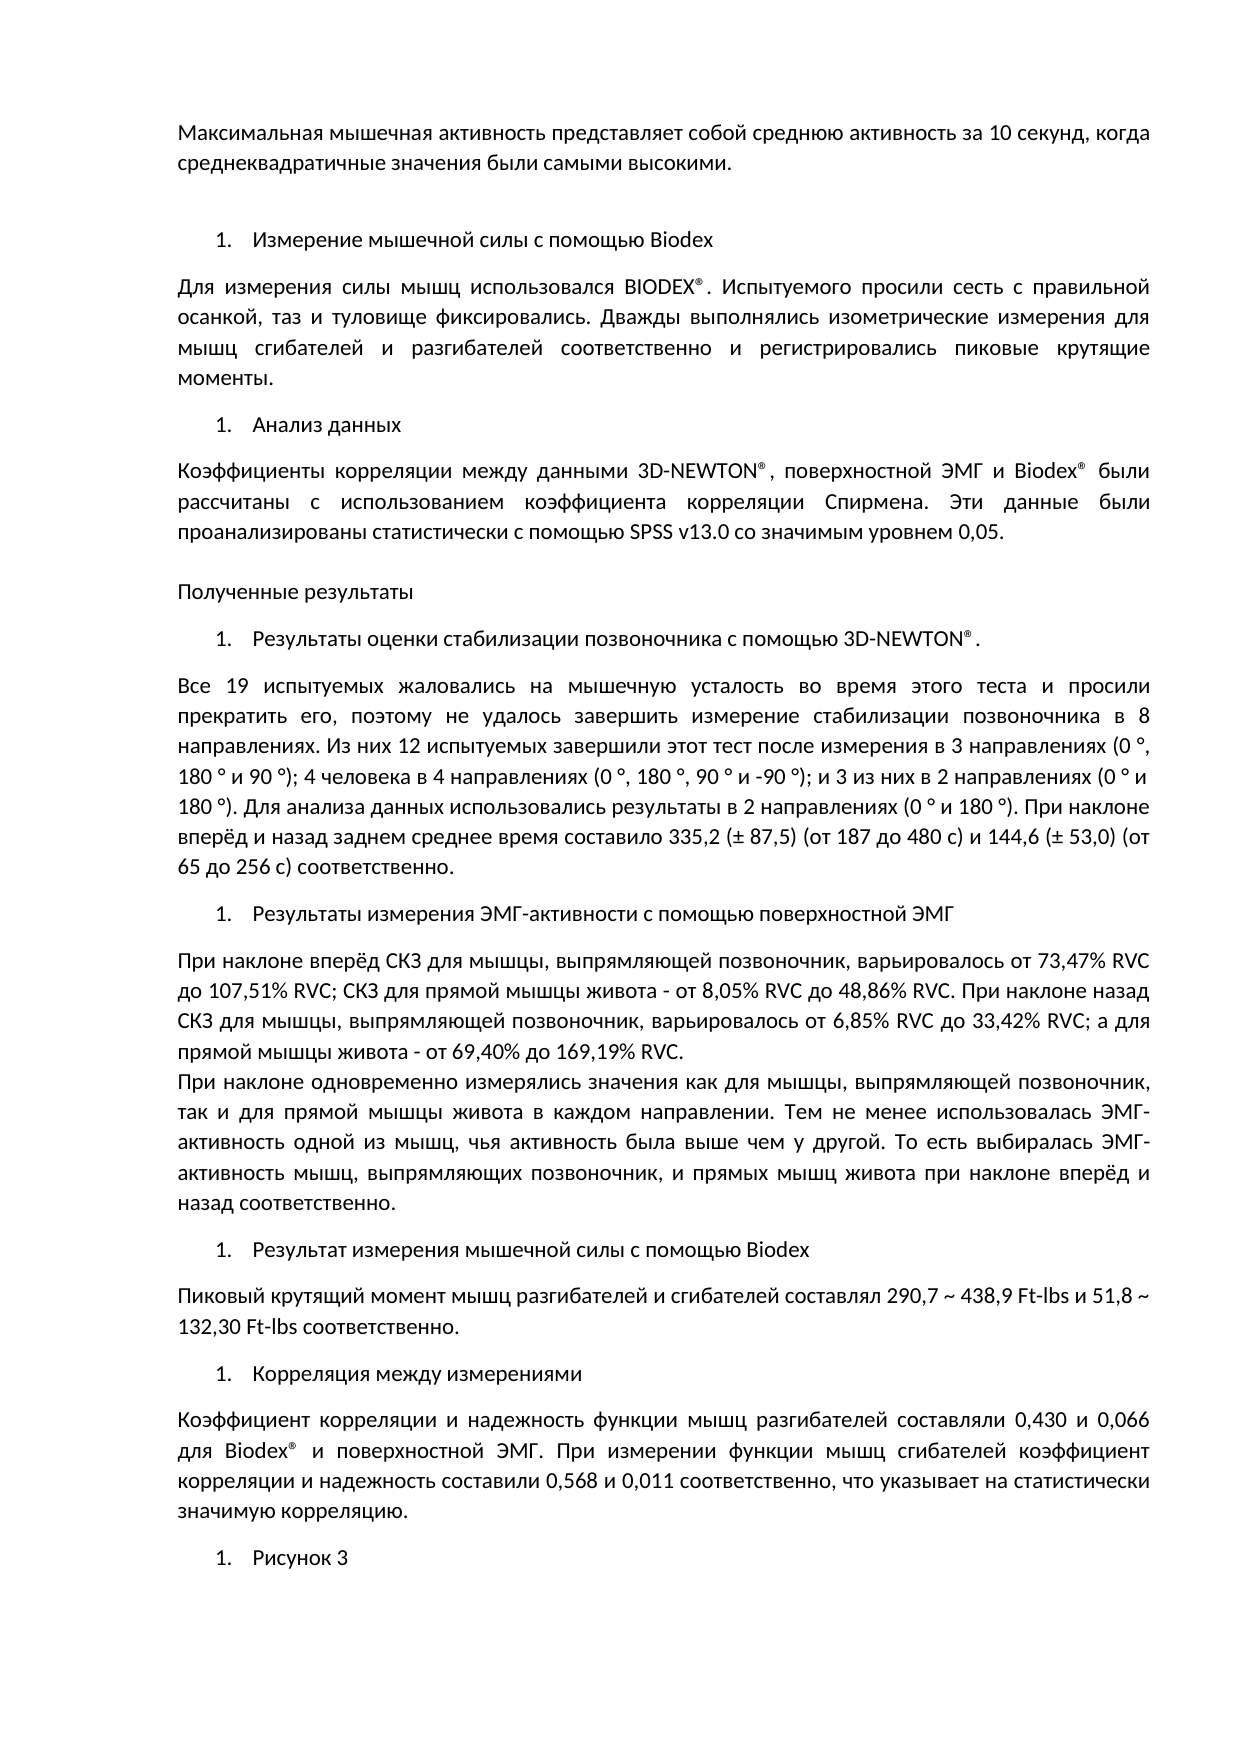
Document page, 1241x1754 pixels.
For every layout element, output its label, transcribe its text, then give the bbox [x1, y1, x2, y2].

text При наклоне одновременно измерялись значения как для мышцы, выпрямляющей позвоночник, так и для прямой мышцы живота в каждом направлении. Тем не менее использовалась ЭМГ-активность одной из мышц, чья активность была выше чем у другой. То есть выбиралась ЭМГ-активность мышц, выпрямляющих позвоночник, и прямых мышц живота при наклоне вперёд и назад соответственно. [177, 1067, 1152, 1216]
text Коэффициент корреляции и надежность функции мышц разгибателей составляли 0,430 и 0,066 для Biodex® и поверхностной ЭМГ. При измерении функции мышц сгибателей коэффициент корреляции и надежность составили 0,568 и 0,011 соответственно, что указывает на статистически значимую корреляцию. [177, 1406, 1152, 1524]
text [177, 118, 1152, 176]
list Результаты оценки стабилизации позвоночника с помощью 3D-NEWTON®. [215, 624, 1152, 652]
text Для измерения силы мышц использовался BIODEX®. Испытуемого просили сесть с правильной осанкой, таз и туловище фиксировались. Дважды выполнялись изометрические измерения для мышц сгибателей и разгибателей соответственно и регистрировались пиковые крутящие моменты. [177, 272, 1152, 391]
list Анализ данных [215, 410, 1152, 438]
list Результаты измерения ЭМГ-активности с помощью поверхностной ЭМГ [215, 899, 1152, 927]
text Все 19 испытуемых жаловались на мышечную усталость во время этого теста и просили прекратить его, поэтому не удалось завершить измерение стабилизации позвоночника в 8 направлениях. Из них 12 испытуемых завершили этот тест после измерения в 3 направлениях (0 °, 180 ° и 90 °); 4 человека в 4 направлениях (0 °, 180 °, 90 ° и -90 °); и 3 из них в 2 направлениях (0 ° и 180 °). Для анализа данных использовались результаты в 2 направлениях (0 ° и 180 °). При наклоне вперёд и назад заднем среднее время составило 335,2 (± 87,5) (от 187 до 480 с) и 144,6 (± 53,0) (от 65 до 256 с) соответственно. [177, 671, 1152, 881]
text Коэффициенты корреляции между данными 3D-NEWTON®, поверхностной ЭМГ и Biodex® были рассчитаны с использованием коэффициента корреляции Спирмена. Эти данные были проанализированы статистически с помощью SPSS v13.0 со значимым уровнем 0,05. [177, 457, 1152, 545]
list Результат измерения мышечной силы с помощью Biodex [215, 1235, 1152, 1263]
list Измерение мышечной силы с помощью Biodex [215, 225, 1152, 253]
list Корреляция между измерениями [215, 1359, 1152, 1387]
text При наклоне вперёд СКЗ для мышцы, выпрямляющей позвоночник, варьировалось от 73,47% RVC до 107,51% RVC; СКЗ для прямой мышцы живота - от 8,05% RVC до 48,86% RVC. При наклоне назад СКЗ для мышцы, выпрямляющей позвоночник, варьировалось от 6,85% RVC до 33,42% RVC; а для прямой мышцы живота - от 69,40% до 169,19% RVC. [177, 946, 1152, 1065]
list Рисунок 3 [215, 1543, 1152, 1571]
text Пиковый крутящий момент мышц разгибателей и сгибателей составлял 290,7 ~ 438,9 Ft-lbs и 51,8 ~ 132,30 Ft-lbs соответственно. [177, 1282, 1152, 1340]
text Полученные результаты [177, 577, 1152, 606]
